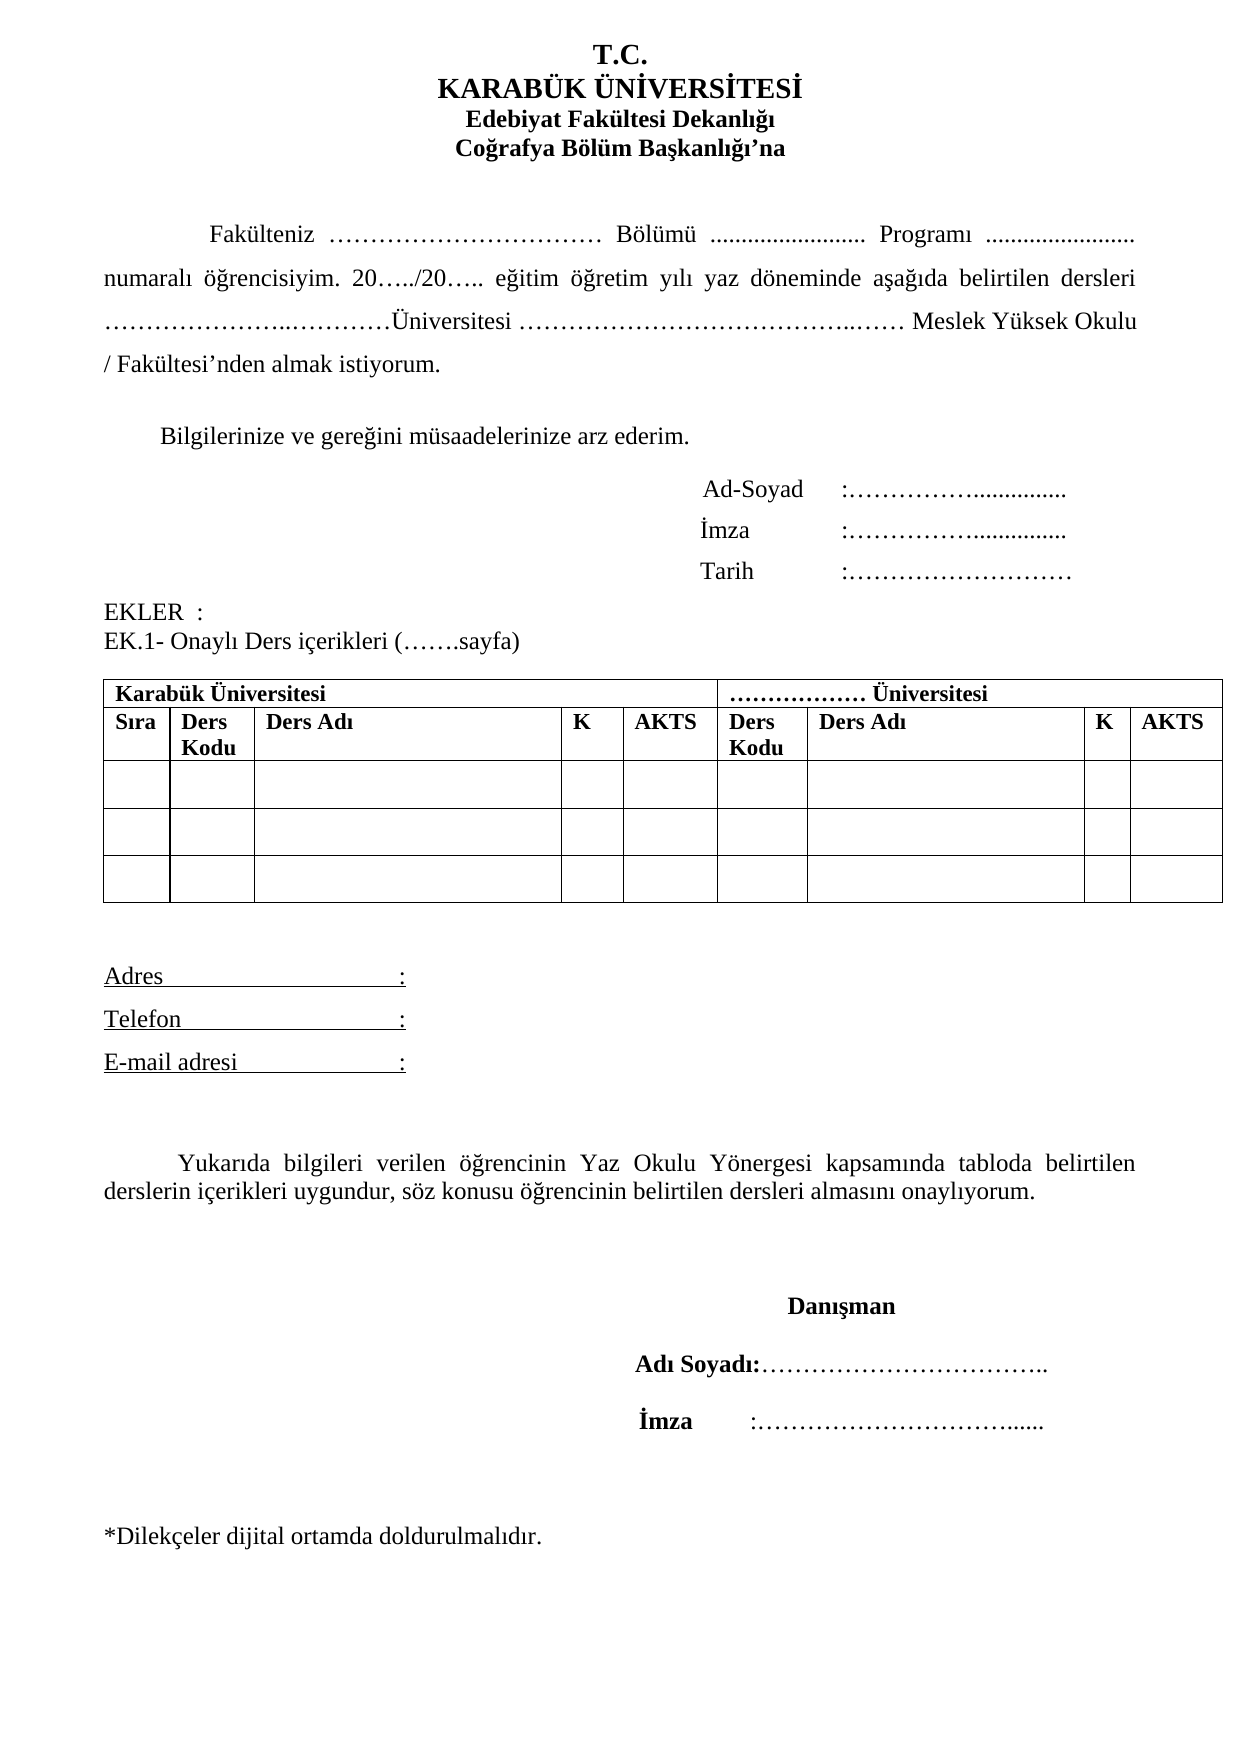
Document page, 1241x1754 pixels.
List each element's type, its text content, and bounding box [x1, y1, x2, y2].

text Edebiyat Fakültesi Dekanlığı [103, 104, 1137, 133]
table_header Karabük Üniversitesi [104, 680, 717, 707]
table_cell [1085, 761, 1130, 808]
subtitle KARABÜK ÜNİVERSİTESİ [103, 71, 1137, 104]
table_cell [624, 809, 717, 855]
text Ad-Soyad :……………............... [702, 474, 1240, 502]
table_cell AKTS [624, 708, 717, 760]
table_cell [718, 856, 807, 902]
text Coğrafya Bölüm Başkanlığı’na [103, 133, 1137, 162]
table_cell [171, 856, 254, 902]
table_cell [808, 809, 1084, 855]
text *Dilekçeler dijital ortamda doldurulmalıdır. [103, 1521, 1137, 1550]
table_cell [624, 856, 717, 902]
text Telefon : [103, 1004, 1137, 1033]
text İmza :……………............... [649, 515, 1221, 544]
text Danışman [472, 1291, 1137, 1320]
text İmza :…………………………...... [546, 1406, 1137, 1435]
text Yukarıda bilgileri verilen öğrencinin Yaz Okulu Yönergesi kapsamında tabloda belirtilen derslerin içerikleri uygundur, söz konusu öğrencinin belirtilen dersleri almasını onaylıyorum. [103, 1148, 1137, 1205]
text Adres : [103, 961, 1137, 989]
text E-mail adresi : [103, 1047, 1137, 1076]
table_cell Ders Kodu [171, 708, 254, 760]
table_cell Ders Adı [808, 708, 1084, 760]
text Fakülteniz …………………………… Bölümü ......................... Programı ........................ numaralı öğrencisiyim. 20…../20….. eğitim öğretim yılı yaz döneminde aşağıda belirtilen dersleri …………………..…………Üniversitesi …………………………………..…… Meslek Yüksek Okulu / Fakültesi’nden almak istiyorum. [103, 219, 1137, 378]
table_cell [808, 856, 1084, 902]
table_cell K [1085, 708, 1130, 760]
table_cell [1085, 856, 1130, 902]
table_cell Ders Kodu [718, 708, 807, 760]
table_cell [1131, 809, 1222, 855]
table_cell [1131, 856, 1222, 902]
table_cell K [562, 708, 623, 760]
table_cell [255, 761, 561, 808]
table_cell Sıra [104, 708, 169, 760]
text EKLER : [103, 597, 1137, 626]
table_cell [171, 761, 254, 808]
text EK.1- Onaylı Ders içerikleri (…….sayfa) [103, 626, 1137, 655]
table_cell [104, 761, 169, 808]
table_cell [562, 809, 623, 855]
text Adı Soyadı:…………………………….. [472, 1349, 1137, 1378]
table_cell [255, 809, 561, 855]
table_cell [171, 809, 254, 855]
table_cell Ders Adı [255, 708, 561, 760]
table_cell AKTS [1131, 708, 1222, 760]
table_cell [624, 761, 717, 808]
table_cell [1131, 761, 1222, 808]
table_cell [562, 761, 623, 808]
table_cell [562, 856, 623, 902]
text Tarih :……………………… [649, 556, 1221, 585]
subtitle Bilgilerinize ve gereğini müsaadelerinize arz ederim. [103, 421, 1137, 449]
table_cell [718, 761, 807, 808]
table_header ……………… Üniversitesi [718, 680, 1222, 707]
table_cell [808, 761, 1084, 808]
table_cell [104, 856, 169, 902]
table_cell [718, 809, 807, 855]
text T.C. [103, 37, 1137, 71]
table_cell [1085, 809, 1130, 855]
table_cell [255, 856, 561, 902]
table_cell [104, 809, 169, 855]
